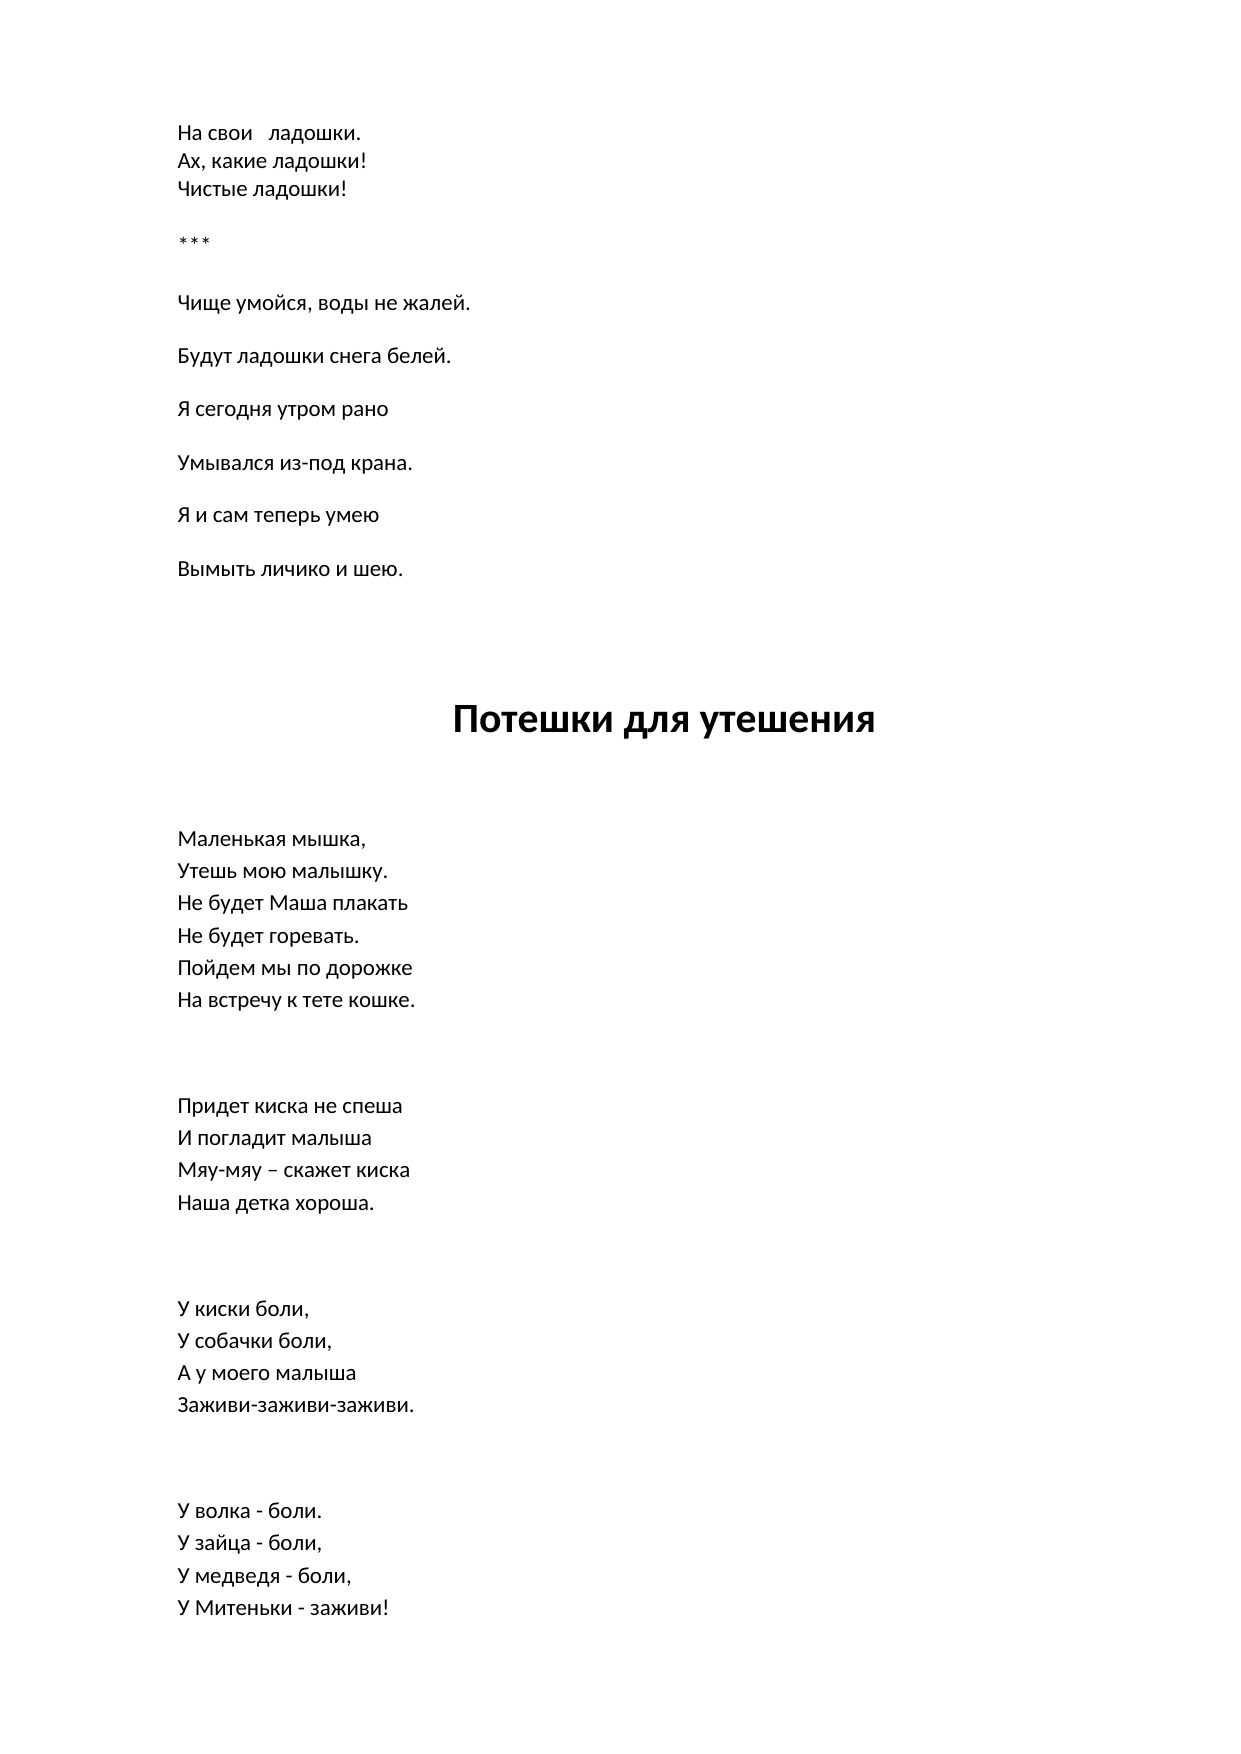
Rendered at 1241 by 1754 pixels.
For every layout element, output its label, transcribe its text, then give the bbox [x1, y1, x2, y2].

text Будут ладошки снега белей. [177, 342, 1152, 369]
text Я и сам теперь умею [177, 501, 1152, 529]
text Чистые ладошки! [177, 174, 1152, 202]
text Вымыть личико и шею. [177, 554, 1152, 582]
text Чище умойся, воды не жалей. [177, 288, 1152, 317]
text У киски боли, У собачки боли, А у моего малыша Заживи-заживи-заживи. [177, 1294, 1152, 1418]
text Придет киска не спеша И погладит малыша Мяу-мяу – скажет киска Наша детка хороша. [177, 1091, 1152, 1216]
text Потешки для утешения [177, 692, 1152, 743]
text Умывался из-под крана. [177, 448, 1152, 476]
text На свои ладошки. [177, 118, 1152, 146]
text Ах, какие ладошки! [177, 146, 1152, 174]
text *** [177, 231, 1152, 259]
text У волка - боли. У зайца - боли, У медведя - боли, У Митеньки - заживи! [177, 1496, 1152, 1621]
text Я сегодня утром рано [177, 394, 1152, 423]
text Маленькая мышка, Утешь мою малышку. Не будет Маша плакать Не будет горевать. Пойдем мы по дорожке На встречу к тете кошке. [177, 824, 1152, 1013]
